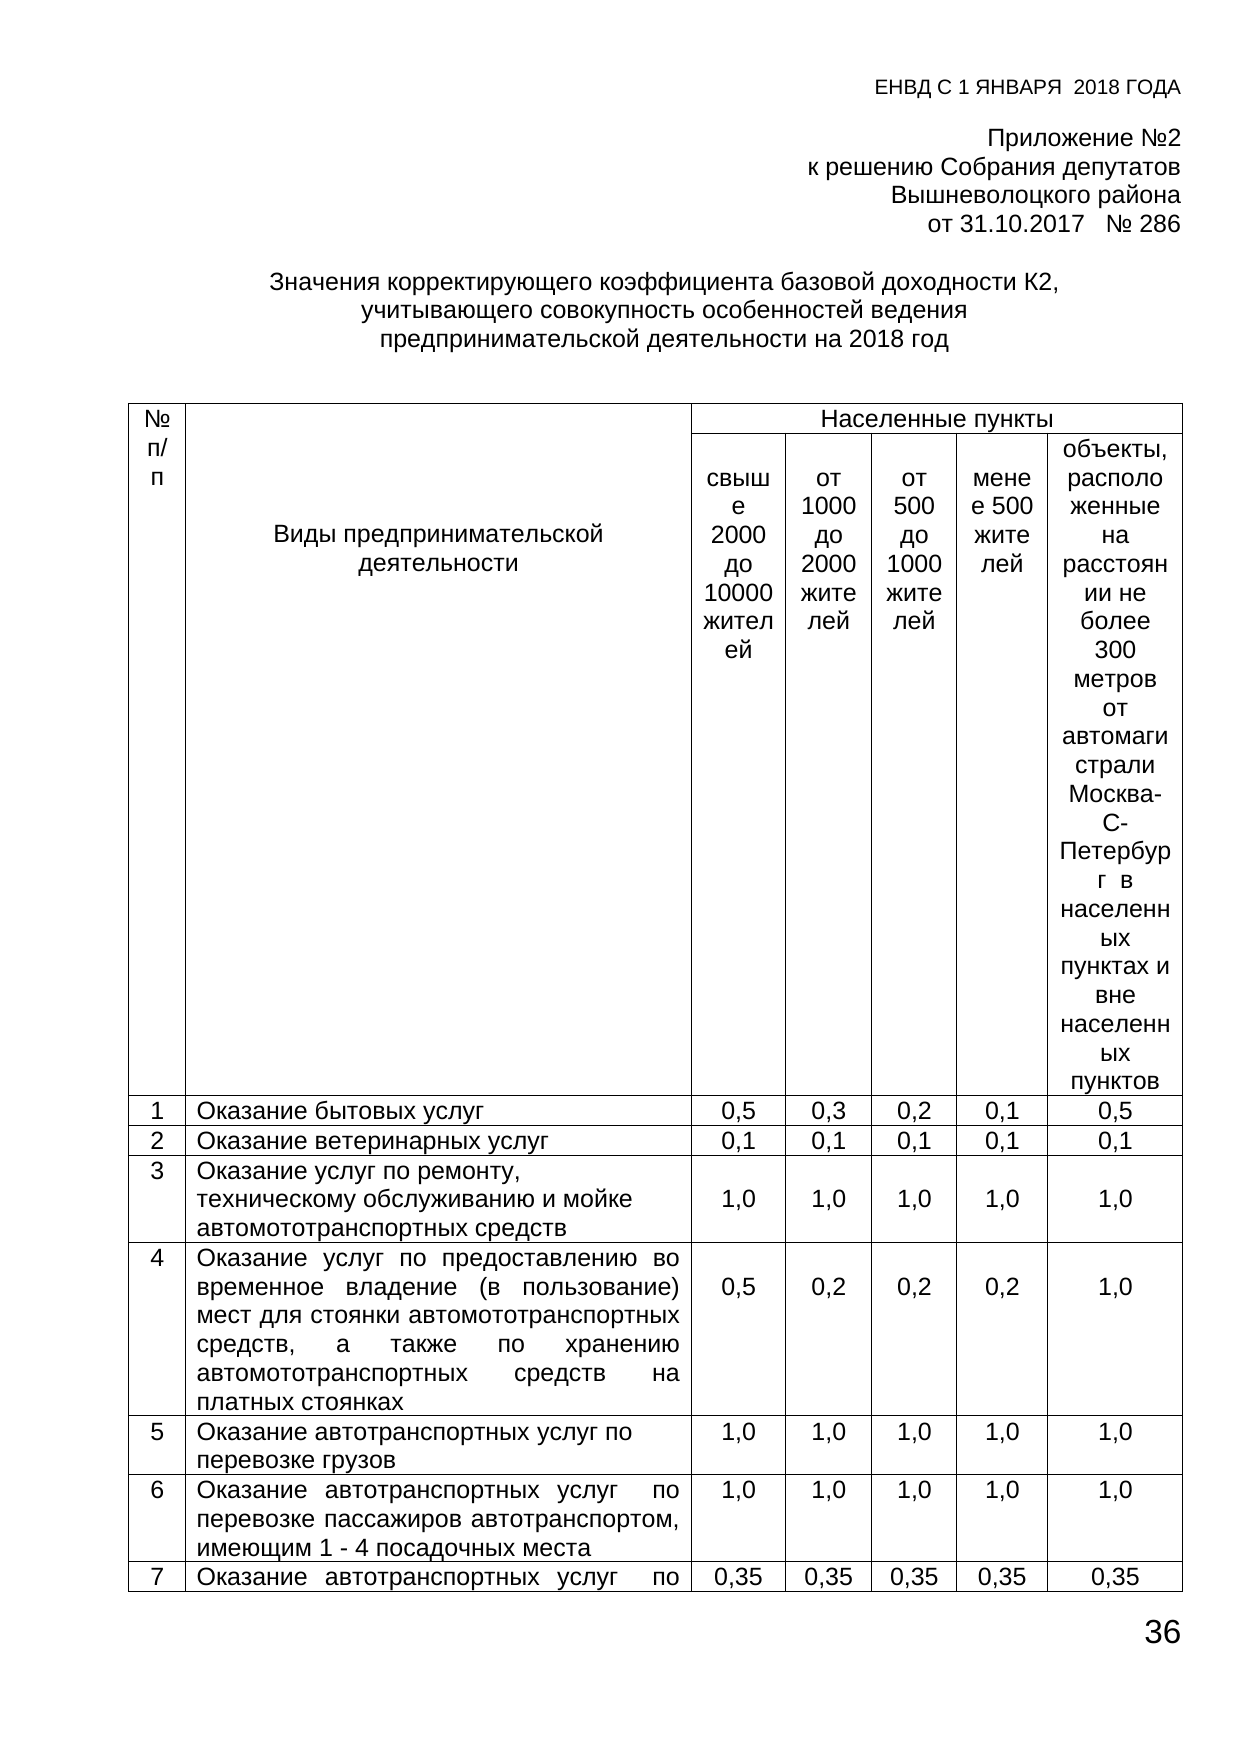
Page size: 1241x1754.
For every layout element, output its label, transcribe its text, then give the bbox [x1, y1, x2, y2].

table_cell 0,1 [957, 1126, 1047, 1154]
table_cell 0,35 [692, 1562, 785, 1591]
table_cell Оказание услуг по предоставлению во временное владение (в пользование) мест для стоянки автомототранспортных средств, а также по хранению автомототранспортных средств на платных стоянках [186, 1243, 691, 1415]
table_cell 1,0 [957, 1156, 1047, 1242]
table_cell Оказание услуг по ремонту, техническому обслуживанию и мойке автомототранспортных средств [186, 1156, 691, 1242]
table_cell 1,0 [786, 1416, 871, 1474]
table_cell 1,0 [786, 1475, 871, 1561]
table_cell 0,35 [1048, 1562, 1182, 1591]
table_cell 1,0 [957, 1475, 1047, 1561]
table_cell объекты, расположенные на расстоянии не более от автомагистрали Москва-С-Петербург в населенных пунктах и вне населенных пунктов [1048, 434, 1182, 1095]
table_cell 1,0 [692, 1475, 785, 1561]
table_cell от 1000 до 2000 жителей [786, 434, 871, 1095]
table_cell 0,5 [692, 1243, 785, 1415]
table_cell 1,0 [872, 1156, 956, 1242]
table_cell 1,0 [872, 1475, 956, 1561]
table_header Населенные пункты [692, 404, 1182, 433]
table_cell 1,0 [1048, 1243, 1182, 1415]
text Приложение №2 [148, 123, 1181, 152]
table_cell Оказание автотранспортных услуг по перевозке пассажиров автотранспортом, имеющим 1 - 4 посадочных места [186, 1475, 691, 1561]
table_cell 0,2 [872, 1243, 956, 1415]
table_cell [186, 1562, 691, 1591]
table_cell менее 500 жителей [957, 434, 1047, 1095]
table_cell 0,35 [872, 1562, 956, 1591]
table_cell 1,0 [692, 1156, 785, 1242]
table_cell Оказание бытовых услуг [186, 1096, 691, 1125]
table_cell 6 [129, 1475, 185, 1561]
table_cell 1,0 [692, 1416, 785, 1474]
table_cell 1,0 [872, 1416, 956, 1474]
text Вышневолоцкого района [148, 180, 1181, 209]
table_cell 5 [129, 1416, 185, 1474]
table_cell 1,0 [1048, 1475, 1182, 1561]
table_cell 0,35 [957, 1562, 1047, 1591]
table_cell 0,1 [872, 1126, 956, 1154]
table_cell 7 [129, 1562, 185, 1591]
table_cell 1 [129, 1096, 185, 1125]
text Значения корректирующего коэффициента базовой доходности К2, [148, 267, 1181, 295]
text учитывающего совокупность особенностей ведения [148, 295, 1181, 324]
table_cell от 500 до 1000 жителей [872, 434, 956, 1095]
table_cell 3 [129, 1156, 185, 1242]
table_cell свыше 2000 до 10000 жителей [692, 434, 785, 1095]
table_header Виды предпринимательской деятельности [186, 404, 691, 1095]
table_cell 0,3 [786, 1096, 871, 1125]
table_cell Оказание автотранспортных услуг по перевозке грузов [186, 1416, 691, 1474]
table_cell 0,2 [872, 1096, 956, 1125]
table_cell 0,1 [786, 1126, 871, 1154]
table_cell 2 [129, 1126, 185, 1154]
table_cell 0,35 [786, 1562, 871, 1591]
table_cell 0,1 [1048, 1126, 1182, 1154]
table_cell Оказание ветеринарных услуг [186, 1126, 691, 1154]
table_cell 0,5 [692, 1096, 785, 1125]
text предпринимательской деятельности на 2018 год [148, 324, 1181, 353]
table_cell 0,2 [957, 1243, 1047, 1415]
table_cell 1,0 [1048, 1156, 1182, 1242]
table_cell 1,0 [1048, 1416, 1182, 1474]
table_cell 1,0 [786, 1156, 871, 1242]
table_cell 0,5 [1048, 1096, 1182, 1125]
table_cell 0,1 [692, 1126, 785, 1154]
text к решению Собрания депутатов [148, 152, 1181, 180]
table_cell 0,1 [957, 1096, 1047, 1125]
table_cell 1,0 [957, 1416, 1047, 1474]
text от 31.10.2017 № 286 [148, 209, 1181, 238]
table_header № п/п [129, 404, 185, 1095]
table_cell 0,2 [786, 1243, 871, 1415]
table_cell 4 [129, 1243, 185, 1415]
